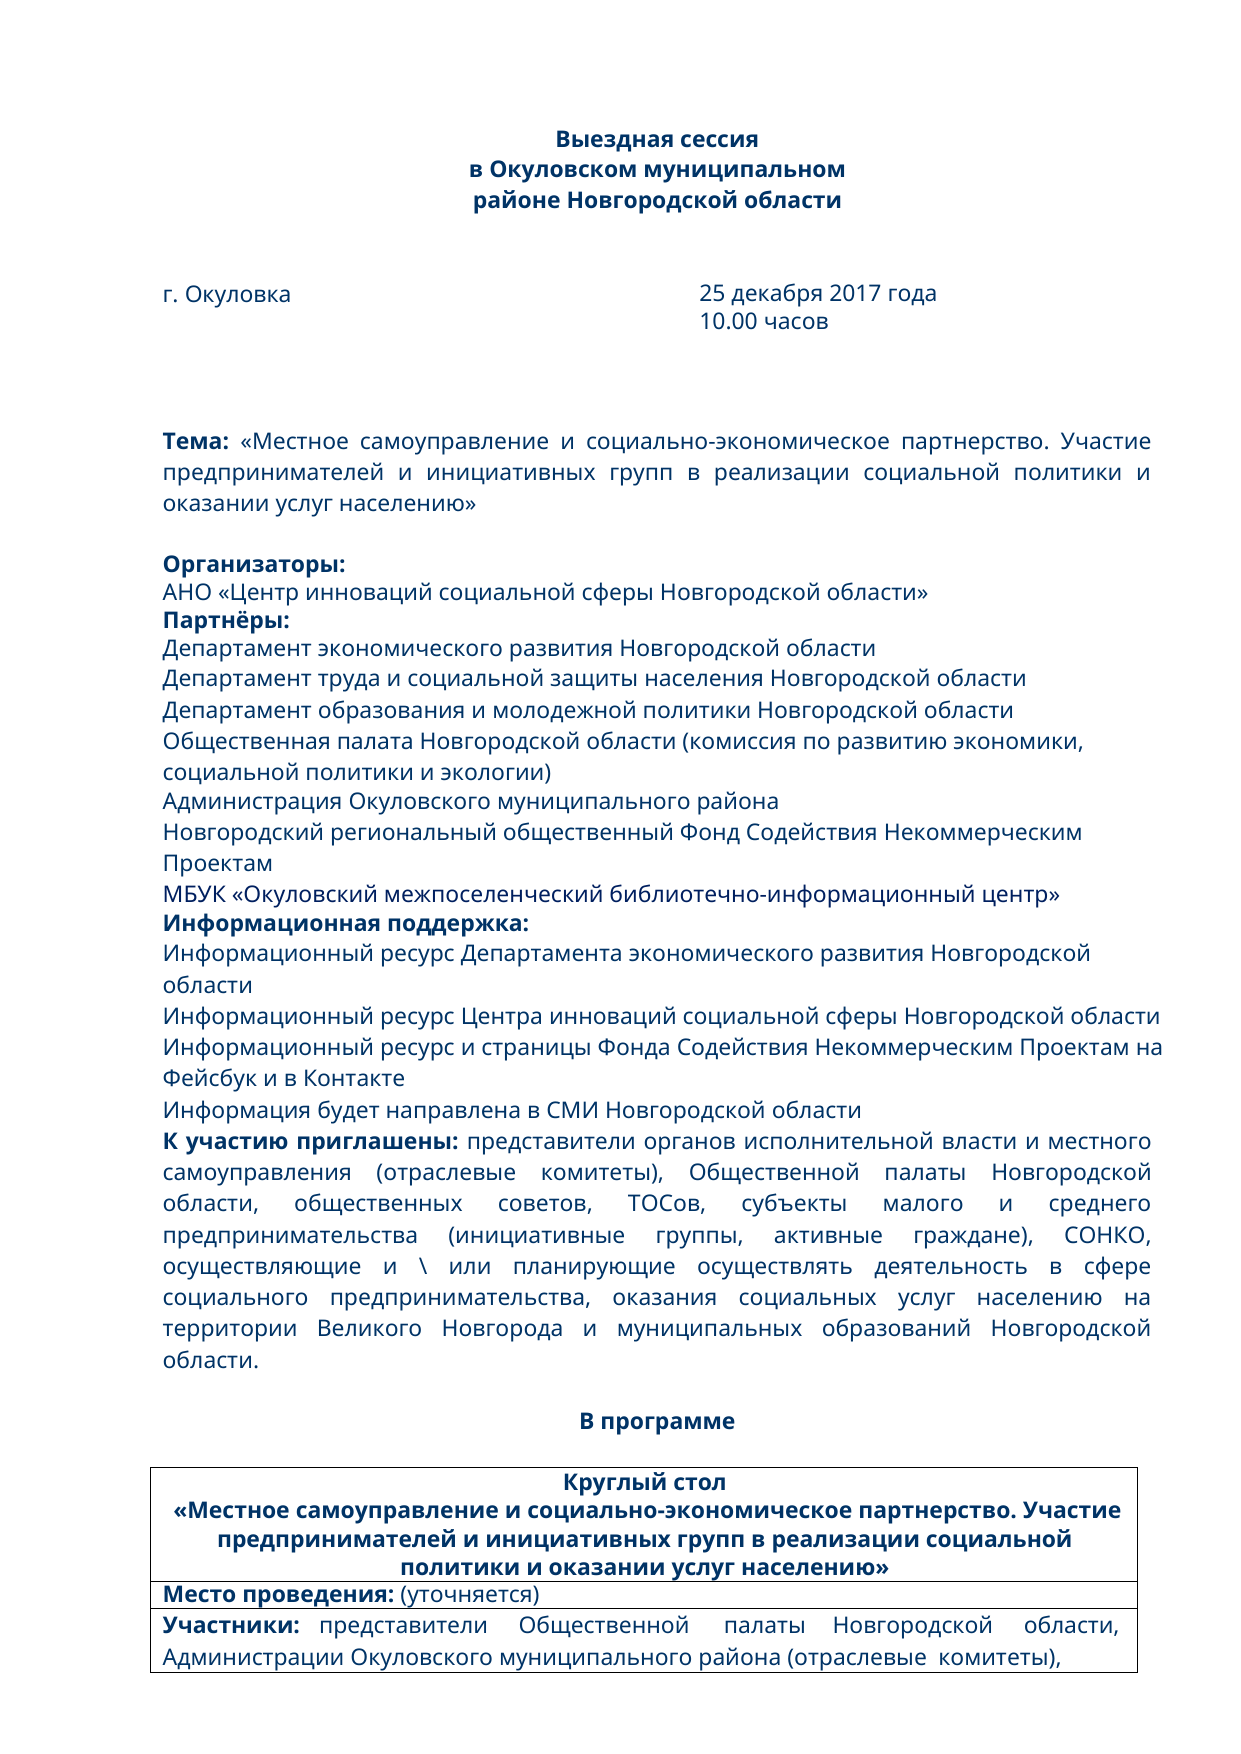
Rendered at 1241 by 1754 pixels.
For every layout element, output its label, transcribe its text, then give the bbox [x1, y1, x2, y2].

text Информация будет направлена в СМИ Новгородской области [162, 1094, 1178, 1125]
table_cell Место проведения: (уточняется) [151, 1582, 1137, 1608]
subtitle В программе [432, 1405, 882, 1436]
text Департамент экономического развития Новгородской области [162, 634, 1178, 662]
text в Окуловском муниципальном районе Новгородской области [432, 153, 882, 216]
subtitle Организаторы: [162, 550, 1178, 578]
text МБУК «Окуловский межпоселенческий библиотечно-информационный центр» [162, 878, 1178, 909]
table_header 25 декабря 2017 года 10.00 часов [499, 278, 1158, 364]
subtitle Информационная поддержка: [162, 909, 1178, 937]
text Новгородский региональный общественный Фонд Содействия Некоммерческим Проектам [162, 815, 1178, 878]
subtitle Выездная сессия [432, 125, 882, 153]
table_header г. Окуловка [142, 278, 499, 364]
text Администрация Окуловского муниципального района [162, 787, 1178, 815]
text АНО «Центр инноваций социальной сферы Новгородской области» [162, 578, 1178, 606]
text Информационный ресурс Центра инноваций социальной сферы Новгородской области [162, 1000, 1178, 1031]
text Информационный ресурс Департамента экономического развития Новгородской области [162, 937, 1178, 1000]
text К участию приглашены: представители органов исполнительной власти и местного самоуправления (отраслевые комитеты), Общественной палаты Новгородской области, общественных советов, ТОСов, субъекты малого и среднего предпринимательства (инициативные группы, активные граждане), СОНКО, осуществляющие и \ или планирующие осуществлять деятельность в сфере социального предпринимательства, оказания социальных услуг населению на территории Великого Новгорода и муниципальных образований Новгородской области. [162, 1125, 1152, 1375]
text Информационный ресурс и страницы Фонда Содействия Некоммерческим Проектам на Фейсбук и в Контакте [162, 1031, 1178, 1094]
text Департамент труда и социальной защиты населения Новгородской области Департамент образования и молодежной политики Новгородской области [162, 662, 1061, 725]
table_header Круглый стол «Местное самоуправление и социально-экономическое партнерство. Участие предпринимателей и инициативных групп в реализации социальной политики и оказании услуг населению» [151, 1468, 1137, 1581]
subtitle Партнёры: [162, 606, 1178, 634]
table_cell Участники: представители Общественной палаты Новгородской области, Администрации Окуловского муниципального района (отраслевые комитеты), [151, 1609, 1137, 1672]
text Тема: «Местное самоуправление и социально-экономическое партнерство. Участие предпринимателей и инициативных групп в реализации социальной политики и оказании услуг населению» [162, 425, 1152, 519]
text Общественная палата Новгородской области (комиссия по развитию экономики, социальной политики и экологии) [162, 725, 1178, 787]
